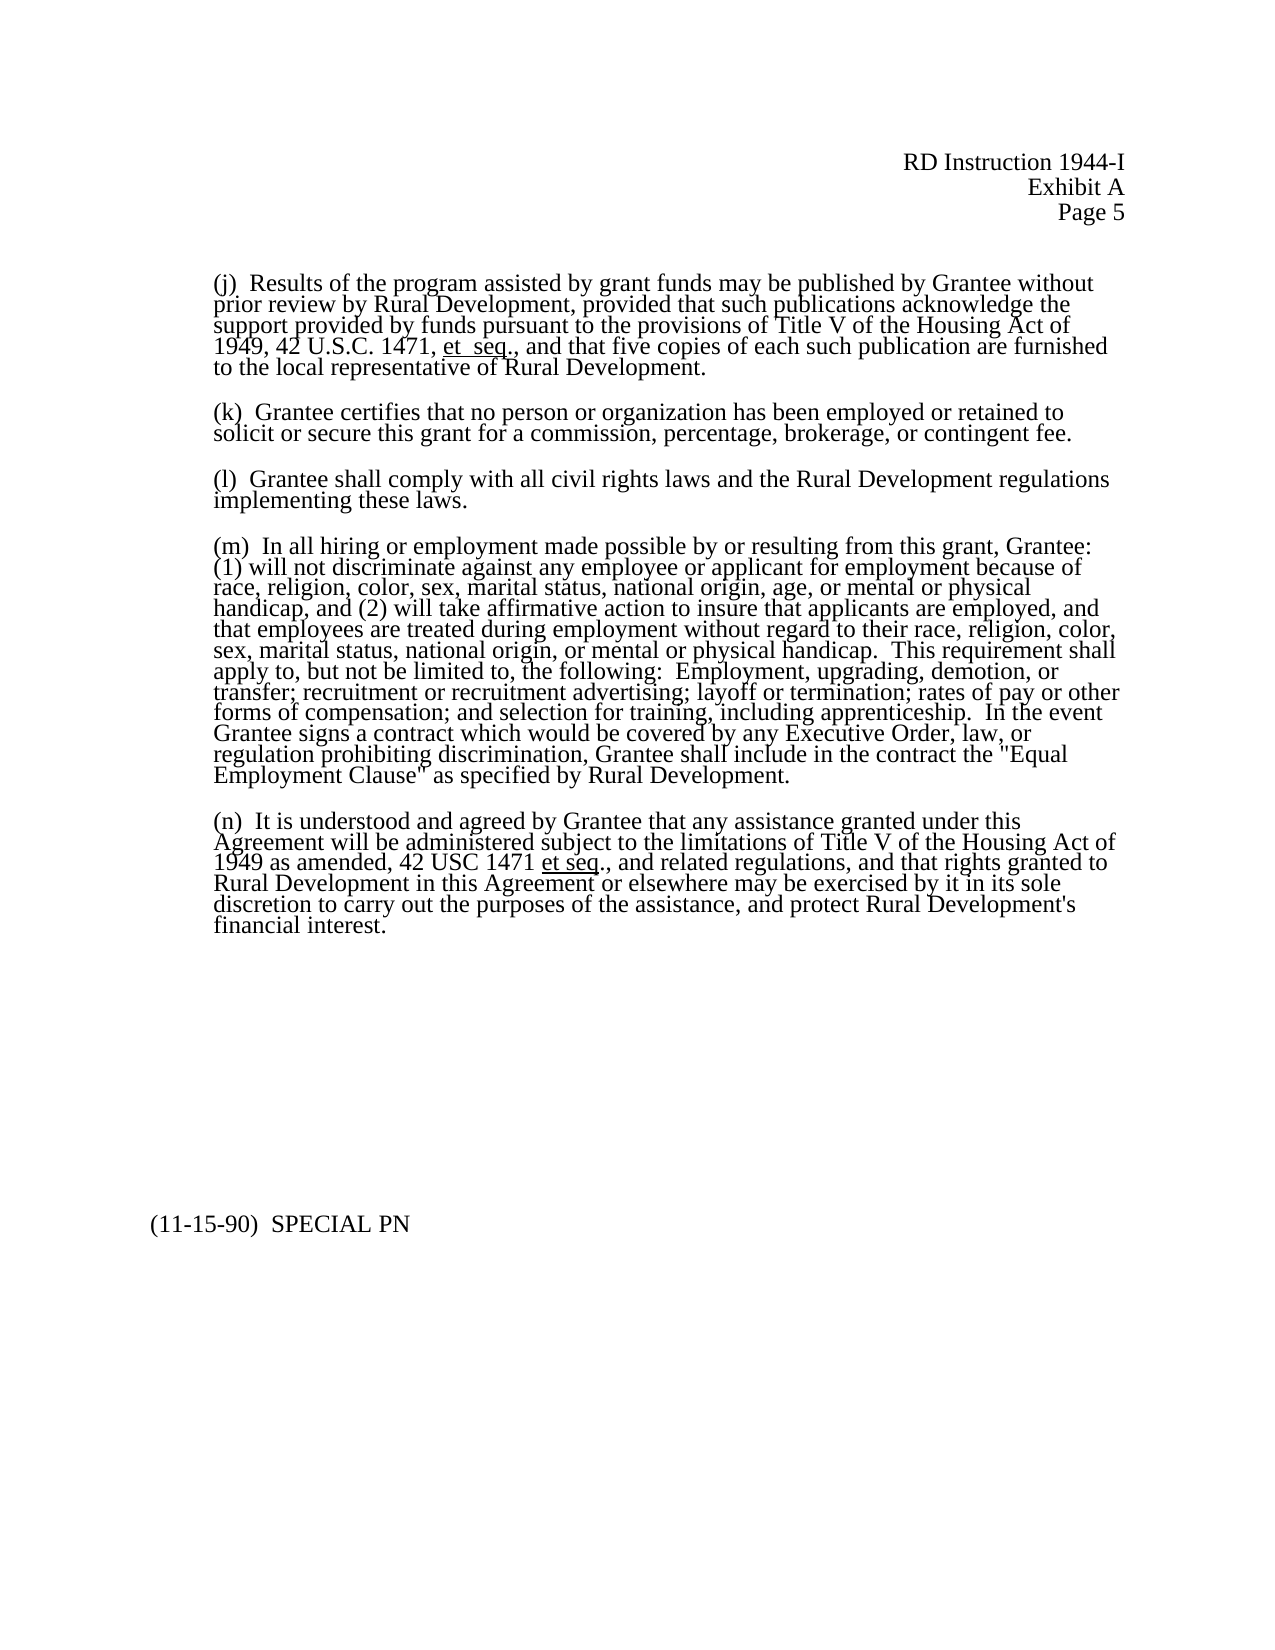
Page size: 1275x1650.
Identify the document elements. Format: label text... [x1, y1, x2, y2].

text Page 5 [150, 200, 1125, 225]
text RD Instruction 1944-I [150, 150, 1125, 175]
text (m) In all hiring or employment made possible by or resulting from this grant, Grantee: (1) will not discriminate against any employee or applicant for employment because of race, religion, color, sex, marital status, national origin, age, or mental or physical handicap, and (2) will take affirmative action to insure that applicants are employed, and that employees are treated during employment without regard to their race, religion, color, sex, marital status, national origin, or mental or physical handicap. This requirement shall apply to, but not be limited to, the following: Employment, upgrading, demotion, or transfer; recruitment or recruitment advertising; layoff or termination; rates of pay or other forms of compensation; and selection for training, including apprenticeship. In the event Grantee signs a contract which would be covered by any Executive Order, law, or regulation prohibiting discrimination, Grantee shall include in the contract the "Equal Employment Clause" as specified by Rural Development. [213, 537, 1125, 787]
text (11-15-90) SPECIAL PN [150, 1212, 1125, 1237]
text (l) Grantee shall comply with all civil rights laws and the Rural Development regulations implementing these laws. [213, 471, 1125, 512]
text Exhibit A [150, 175, 1125, 200]
text (n) It is understood and agreed by Grantee that any assistance granted under this Agreement will be administered subject to the limitations of Title V of the Housing Act of 1949 as amended, 42 USC 1471 et seq., and related regulations, and that rights granted to Rural Development in this Agreement or elsewhere may be exercised by it in its sole discretion to carry out the purposes of the assistance, and protect Rural Development's financial interest. [213, 812, 1125, 937]
text (j) Results of the program assisted by grant funds may be published by Grantee without prior review by Rural Development, provided that such publications acknowledge the support provided by funds pursuant to the provisions of Title V of the Housing Act of 1949, 42 U.S.C. 1471, et seq., and that five copies of each such publication are furnished to the local representative of Rural Development. [213, 275, 1125, 379]
text (k) Grantee certifies that no person or organization has been employed or retained to solicit or secure this grant for a commission, percentage, brokerage, or contingent fee. [213, 404, 1125, 446]
